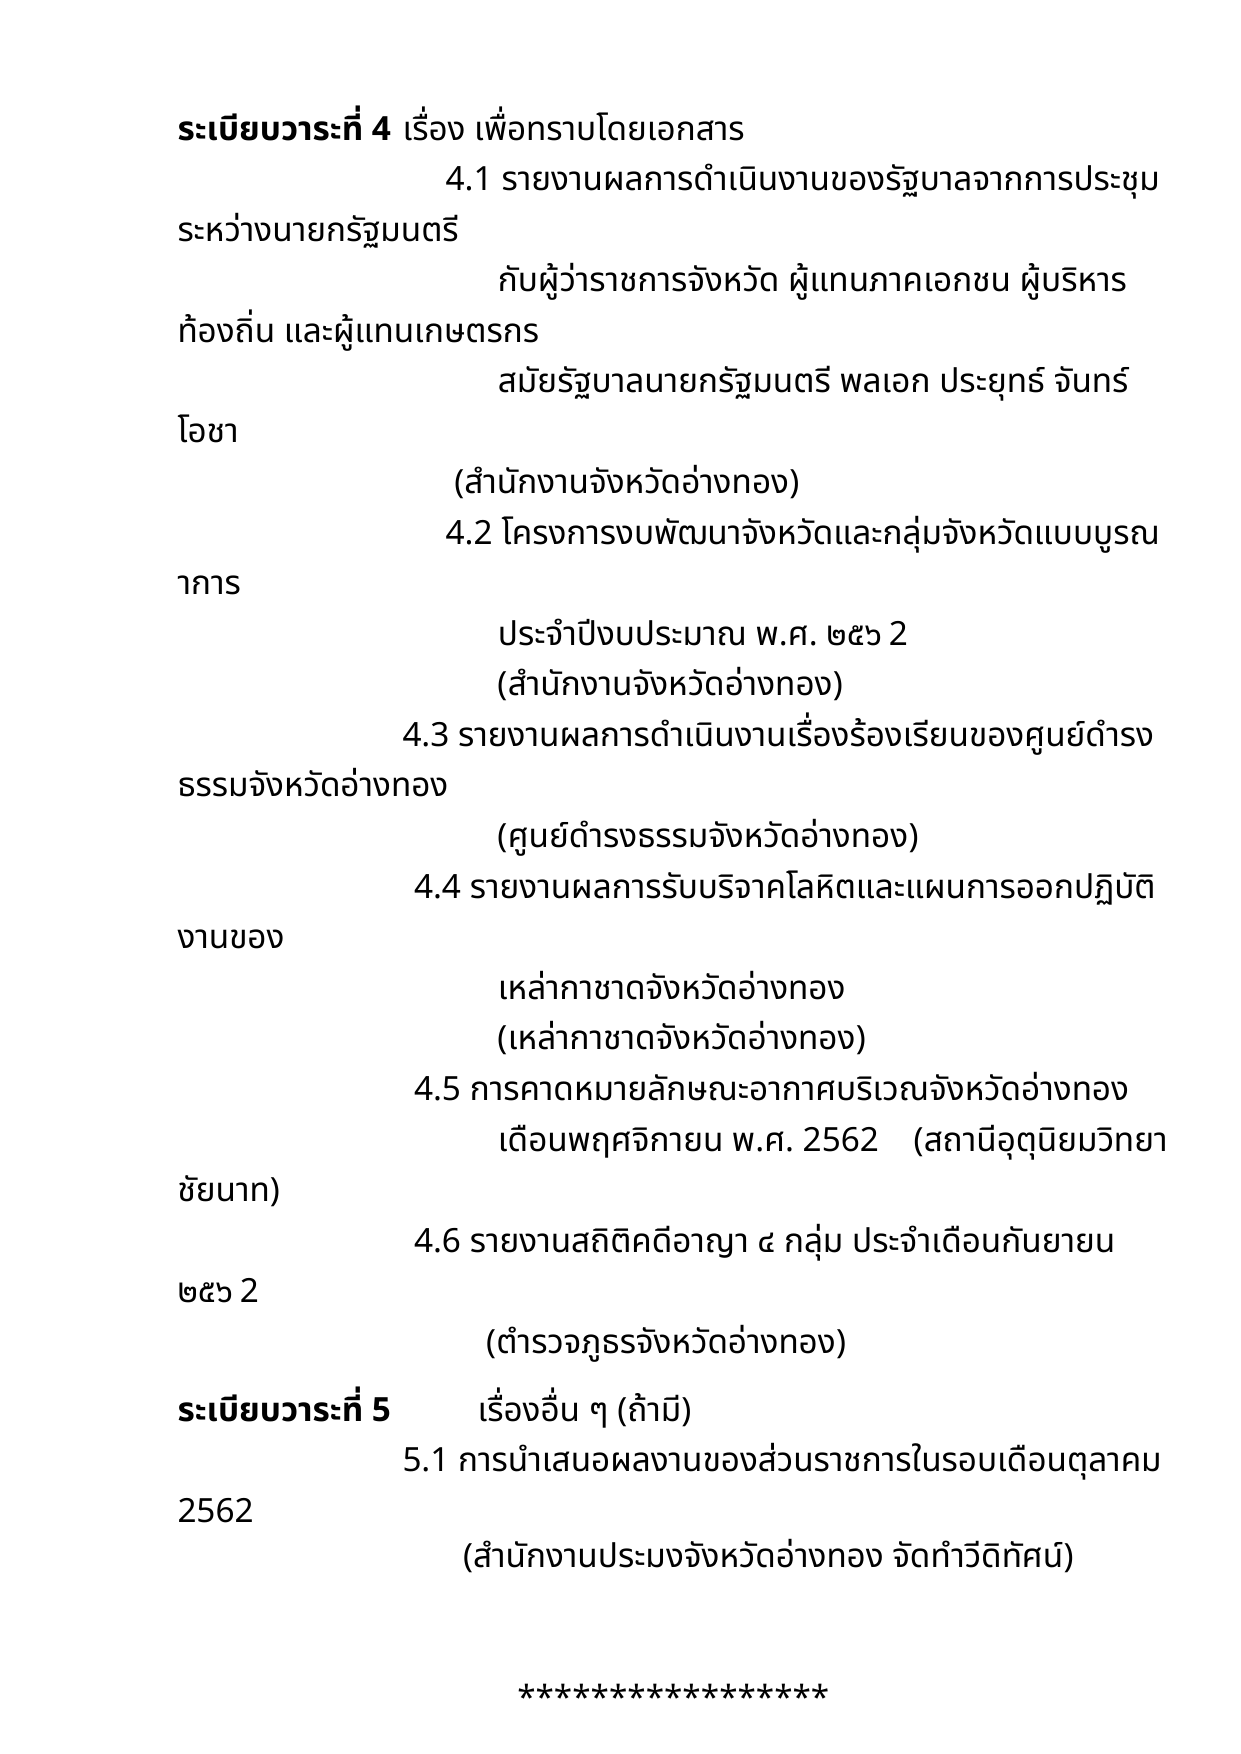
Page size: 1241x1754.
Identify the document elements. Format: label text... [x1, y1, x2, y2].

text 4.2 โครงการงบพัฒนาจังหวัดและกลุ่มจังหวัดแบบบูรณาการ ประจำปีงบประมาณ พ.ศ. ๒๕๖2 (สำนักงานจังหวัดอ่างทอง) [177, 508, 1167, 711]
text 4.5 การคาดหมายลักษณะอากาศบริเวณจังหวัดอ่างทอง เดือนพฤศจิกายน พ.ศ. 2562 (สถานีอุตุนิยมวิทยาชัยนาท) [177, 1065, 1169, 1217]
text 5.1 การนำเสนอผลงานของส่วนราชการในรอบเดือนตุลาคม 2562 (สำนักงานประมงจังหวัดอ่างทอง จัดทำวีดิทัศน์) [177, 1436, 1240, 1583]
text 4.6 รายงานสถิติคดีอาญา ๔ กลุ่ม ประจำเดือนกันยายน ๒๕๖2 [177, 1217, 1169, 1318]
text 4.4 รายงานผลการรับบริจาคโลหิตและแผนการออกปฏิบัติงานของ เหล่ากาชาดจังหวัดอ่างทอง (เหล่ากาชาดจังหวัดอ่างทอง) [177, 862, 1167, 1065]
text ระเบียบวาระที่ 5 เรื่องอื่น ๆ (ถ้ามี) [177, 1386, 1169, 1436]
text 4.3 รายงานผลการดำเนินงานเรื่องร้องเรียนของศูนย์ดำรงธรรมจังหวัดอ่างทอง [177, 711, 1167, 812]
text ***************** [177, 1674, 1169, 1719]
text กับผู้ว่าราชการจังหวัด ผู้แทนภาคเอกชน ผู้บริหารท้องถิ่น และผู้แทนเกษตรกร [177, 256, 1167, 357]
text (ตำรวจภูธรจังหวัดอ่างทอง) [177, 1318, 1169, 1368]
text ระเบียบวาระที่ 4 เรื่อง เพื่อทราบโดยเอกสาร [177, 104, 1167, 155]
text สมัยรัฐบาลนายกรัฐมนตรี พลเอก ประยุทธ์ จันทร์โอชา [177, 357, 1167, 458]
text (สำนักงานจังหวัดอ่างทอง) [177, 458, 1167, 508]
text 4.1 รายงานผลการดำเนินงานของรัฐบาลจากการประชุมระหว่างนายกรัฐมนตรี [177, 155, 1167, 256]
text (ศูนย์ดำรงธรรมจังหวัดอ่างทอง) [177, 812, 1167, 862]
